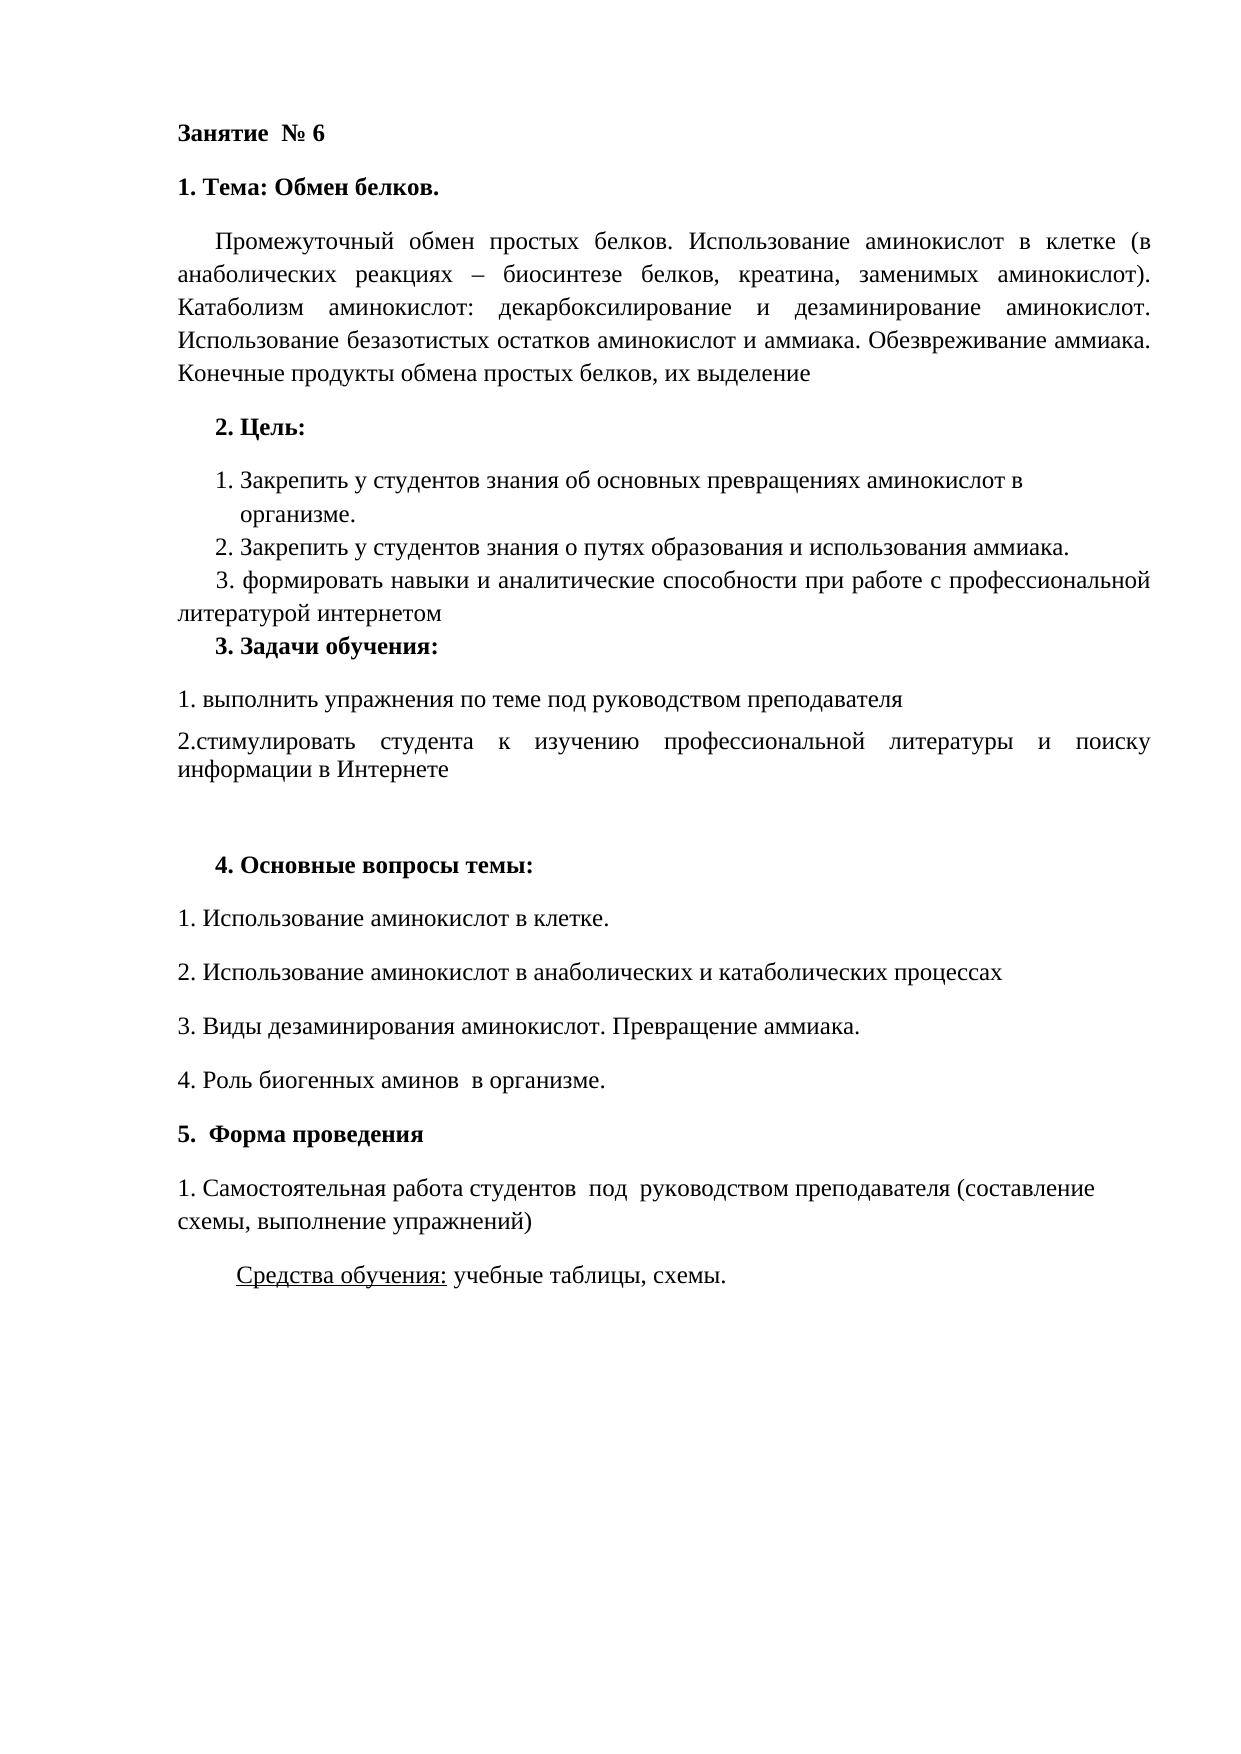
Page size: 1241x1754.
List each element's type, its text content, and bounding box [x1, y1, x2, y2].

text 1. Тема: Обмен белков. [177, 172, 1152, 201]
text 1. Использование аминокислот в клетке. [177, 903, 1152, 932]
text организме. [177, 499, 1152, 527]
text Средства обучения: учебные таблицы, схемы. [177, 1260, 1152, 1288]
text Промежуточный обмен простых белков. Использование аминокислот в клетке (в анаболических реакциях – биосинтезе белков, креатина, заменимых аминокислот). Катаболизм аминокислот: декарбоксилирование и дезаминирование аминокислот. Использование безазотистых остатков аминокислот и аммиака. Обезвреживание аммиака. Конечные продукты обмена простых белков, их выделение [177, 226, 1152, 387]
text 3. формировать навыки и аналитические способности при работе с профессиональной литературой интернетом [177, 565, 1152, 626]
text 3. Задачи обучения: [177, 631, 1152, 659]
text 5. Форма проведения [177, 1119, 1152, 1148]
text Занятие № 6 [177, 118, 1152, 147]
text 1. Закрепить у студентов знания об основных превращениях аминокислот в [177, 466, 1152, 494]
text 2. Использование аминокислот в анаболических и катаболических процессах [177, 957, 1152, 986]
text 1. Самостоятельная работа студентов под руководством преподавателя (составление схемы, выполнение упражнений) [177, 1173, 1152, 1234]
text 4. Основные вопросы темы: [177, 850, 1152, 878]
text 2. Цель: [177, 412, 1152, 441]
text 2.стимулировать студента к изучению профессиональной литературы и поиску информации в Интернете [177, 726, 1152, 783]
text 3. Виды дезаминирования аминокислот. Превращение аммиака. [177, 1011, 1152, 1040]
text 1. выполнить упражнения по теме под руководством преподавателя [177, 684, 1152, 713]
text 2. Закрепить у студентов знания о путях образования и использования аммиака. [177, 532, 1152, 560]
text 4. Роль биогенных аминов в организме. [177, 1065, 1152, 1094]
